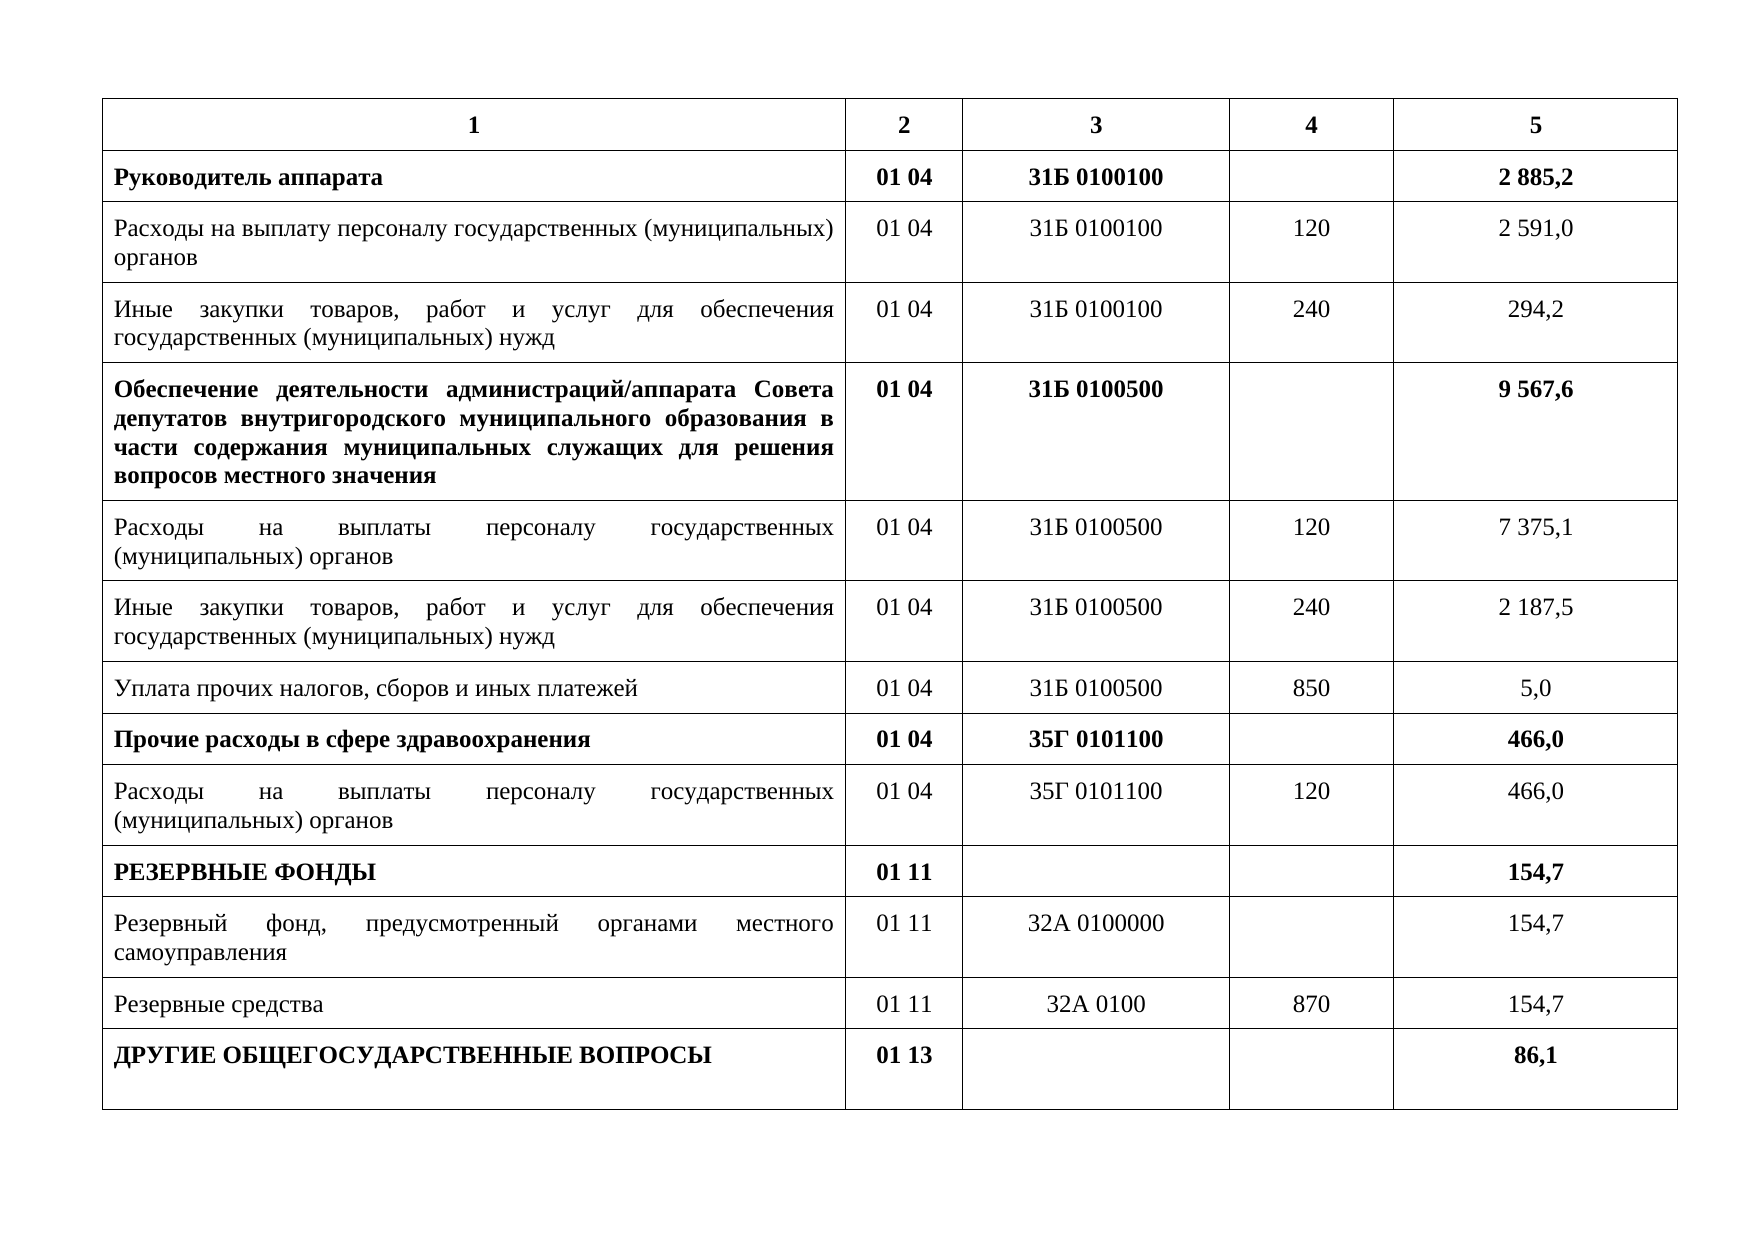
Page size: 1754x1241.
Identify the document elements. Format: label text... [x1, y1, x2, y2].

table_cell 31Б 0100500 [963, 363, 1229, 500]
table_cell [1230, 363, 1393, 500]
table_cell 1 [103, 99, 845, 149]
table_cell Уплата прочих налогов, сборов и иных платежей [103, 662, 845, 712]
table_cell Обеспечение деятельности администраций/аппарата Совета депутатов внутригородского муниципального образования в части содержания муниципальных служащих для решения вопросов местного значения [103, 363, 845, 500]
table_cell 294,2 [1394, 283, 1677, 362]
table_cell Прочие расходы в сфере здравоохранения [103, 714, 845, 764]
table_cell 31Б 0100500 [963, 662, 1229, 712]
table_cell 3 [963, 99, 1229, 149]
table_cell Резервный фонд, предусмотренный органами местного самоуправления [103, 897, 845, 977]
table_cell 240 [1230, 581, 1393, 661]
table_cell [963, 1029, 1229, 1109]
table_cell 120 [1230, 765, 1393, 844]
table_cell 154,7 [1394, 978, 1677, 1028]
table_cell 120 [1230, 202, 1393, 282]
table_cell Расходы на выплату персоналу государственных (муниципальных) органов [103, 202, 845, 282]
table_cell 2 885,2 [1394, 151, 1677, 201]
table_cell 120 [1230, 501, 1393, 580]
table_cell 31Б 0100100 [963, 202, 1229, 282]
table_cell Руководитель аппарата [103, 151, 845, 201]
table_cell 2 [846, 99, 962, 149]
table_cell 01 04 [846, 662, 962, 712]
table_cell 01 04 [846, 283, 962, 362]
table_cell 31Б 0100500 [963, 501, 1229, 580]
table_cell 01 04 [846, 714, 962, 764]
table_cell 86,1 [1394, 1029, 1677, 1109]
table_cell Иные закупки товаров, работ и услуг для обеспечения государственных (муниципальных) нужд [103, 283, 845, 362]
table_cell 01 04 [846, 151, 962, 201]
table_cell 850 [1230, 662, 1393, 712]
table_cell 01 04 [846, 765, 962, 844]
table_cell [1230, 846, 1393, 896]
table_cell Иные закупки товаров, работ и услуг для обеспечения государственных (муниципальных) нужд [103, 581, 845, 661]
table_cell ДРУГИЕ ОБЩЕГОСУДАРСТВЕННЫЕ ВОПРОСЫ [103, 1029, 845, 1109]
table_cell 01 04 [846, 581, 962, 661]
table_cell 2 591,0 [1394, 202, 1677, 282]
table_cell 01 13 [846, 1029, 962, 1109]
table_cell 31Б 0100100 [963, 151, 1229, 201]
table_cell 9 567,6 [1394, 363, 1677, 500]
table_cell 01 11 [846, 846, 962, 896]
table_cell 32А 0100 [963, 978, 1229, 1028]
table_cell 31Б 0100500 [963, 581, 1229, 661]
table_cell 32А 0100000 [963, 897, 1229, 977]
table_cell 35Г 0101100 [963, 714, 1229, 764]
table_cell РЕЗЕРВНЫЕ ФОНДЫ [103, 846, 845, 896]
table_cell [1230, 151, 1393, 201]
table_cell Расходы на выплаты персоналу государственных (муниципальных) органов [103, 501, 845, 580]
table_cell 4 [1230, 99, 1393, 149]
table_cell 154,7 [1394, 897, 1677, 977]
table_cell Расходы на выплаты персоналу государственных (муниципальных) органов [103, 765, 845, 844]
table_cell 240 [1230, 283, 1393, 362]
table_cell 466,0 [1394, 714, 1677, 764]
table_cell 01 04 [846, 202, 962, 282]
table_cell 01 11 [846, 897, 962, 977]
table_cell 35Г 0101100 [963, 765, 1229, 844]
table_cell [1230, 714, 1393, 764]
table_cell [1230, 897, 1393, 977]
table_cell [963, 846, 1229, 896]
table_cell 31Б 0100100 [963, 283, 1229, 362]
table_cell 01 04 [846, 501, 962, 580]
table_cell Резервные средства [103, 978, 845, 1028]
table_cell 7 375,1 [1394, 501, 1677, 580]
table_cell 5 [1394, 99, 1677, 149]
table_cell 870 [1230, 978, 1393, 1028]
table_cell 5,0 [1394, 662, 1677, 712]
table_cell 01 11 [846, 978, 962, 1028]
table_cell 154,7 [1394, 846, 1677, 896]
table_cell 466,0 [1394, 765, 1677, 844]
table_cell 01 04 [846, 363, 962, 500]
table_cell 2 187,5 [1394, 581, 1677, 661]
table_cell [1230, 1029, 1393, 1109]
